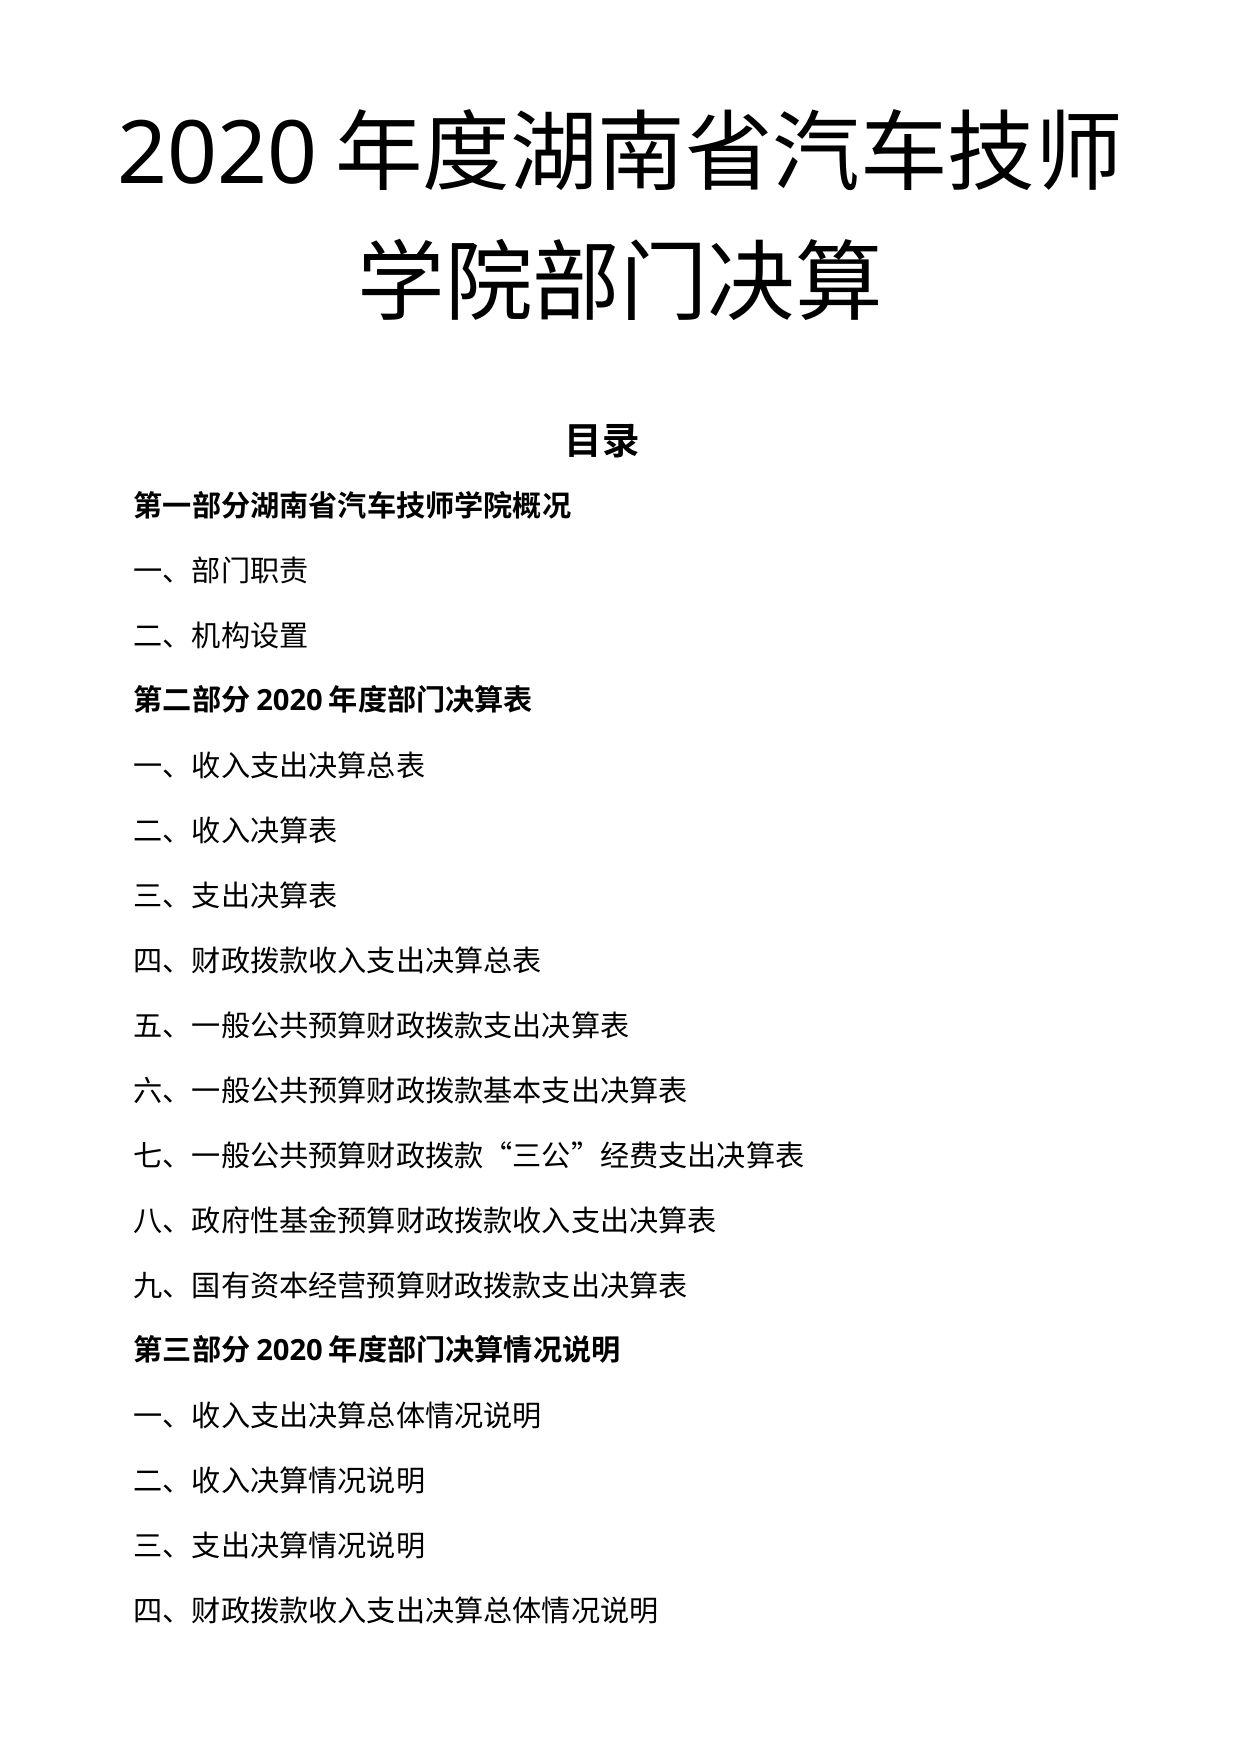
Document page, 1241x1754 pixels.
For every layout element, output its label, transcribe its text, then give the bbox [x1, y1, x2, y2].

text 目录 [75, 406, 1165, 471]
text 九、国有资本经营预算财政拨款支出决算表 [75, 1251, 1165, 1316]
text 一、收入支出决算总体情况说明 [75, 1381, 1165, 1446]
text 二、机构设置 [75, 601, 1165, 666]
text 第三部分2020年度部门决算情况说明 [75, 1316, 1165, 1381]
text 第二部分2020年度部门决算表 [75, 666, 1165, 731]
text 二、收入决算情况说明 [75, 1446, 1165, 1511]
text 四、财政拨款收入支出决算总表 [75, 926, 1165, 991]
text 七、一般公共预算财政拨款“三公”经费支出决算表 [75, 1121, 1165, 1186]
text 一、部门职责 [75, 536, 1165, 601]
text 三、支出决算情况说明 [75, 1511, 1165, 1576]
text 六、一般公共预算财政拨款基本支出决算表 [75, 1056, 1165, 1121]
text 一、收入支出决算总表 [75, 731, 1165, 796]
text 五、一般公共预算财政拨款支出决算表 [75, 991, 1165, 1056]
text 第一部分湖南省汽车技师学院概况 [75, 471, 1165, 536]
text 2020年度湖南省汽车技师学院部门决算 [75, 81, 1165, 341]
text 二、收入决算表 [75, 796, 1165, 861]
text 四、财政拨款收入支出决算总体情况说明 [75, 1576, 1165, 1641]
text 八、政府性基金预算财政拨款收入支出决算表 [75, 1186, 1165, 1251]
text 三、支出决算表 [75, 861, 1165, 926]
